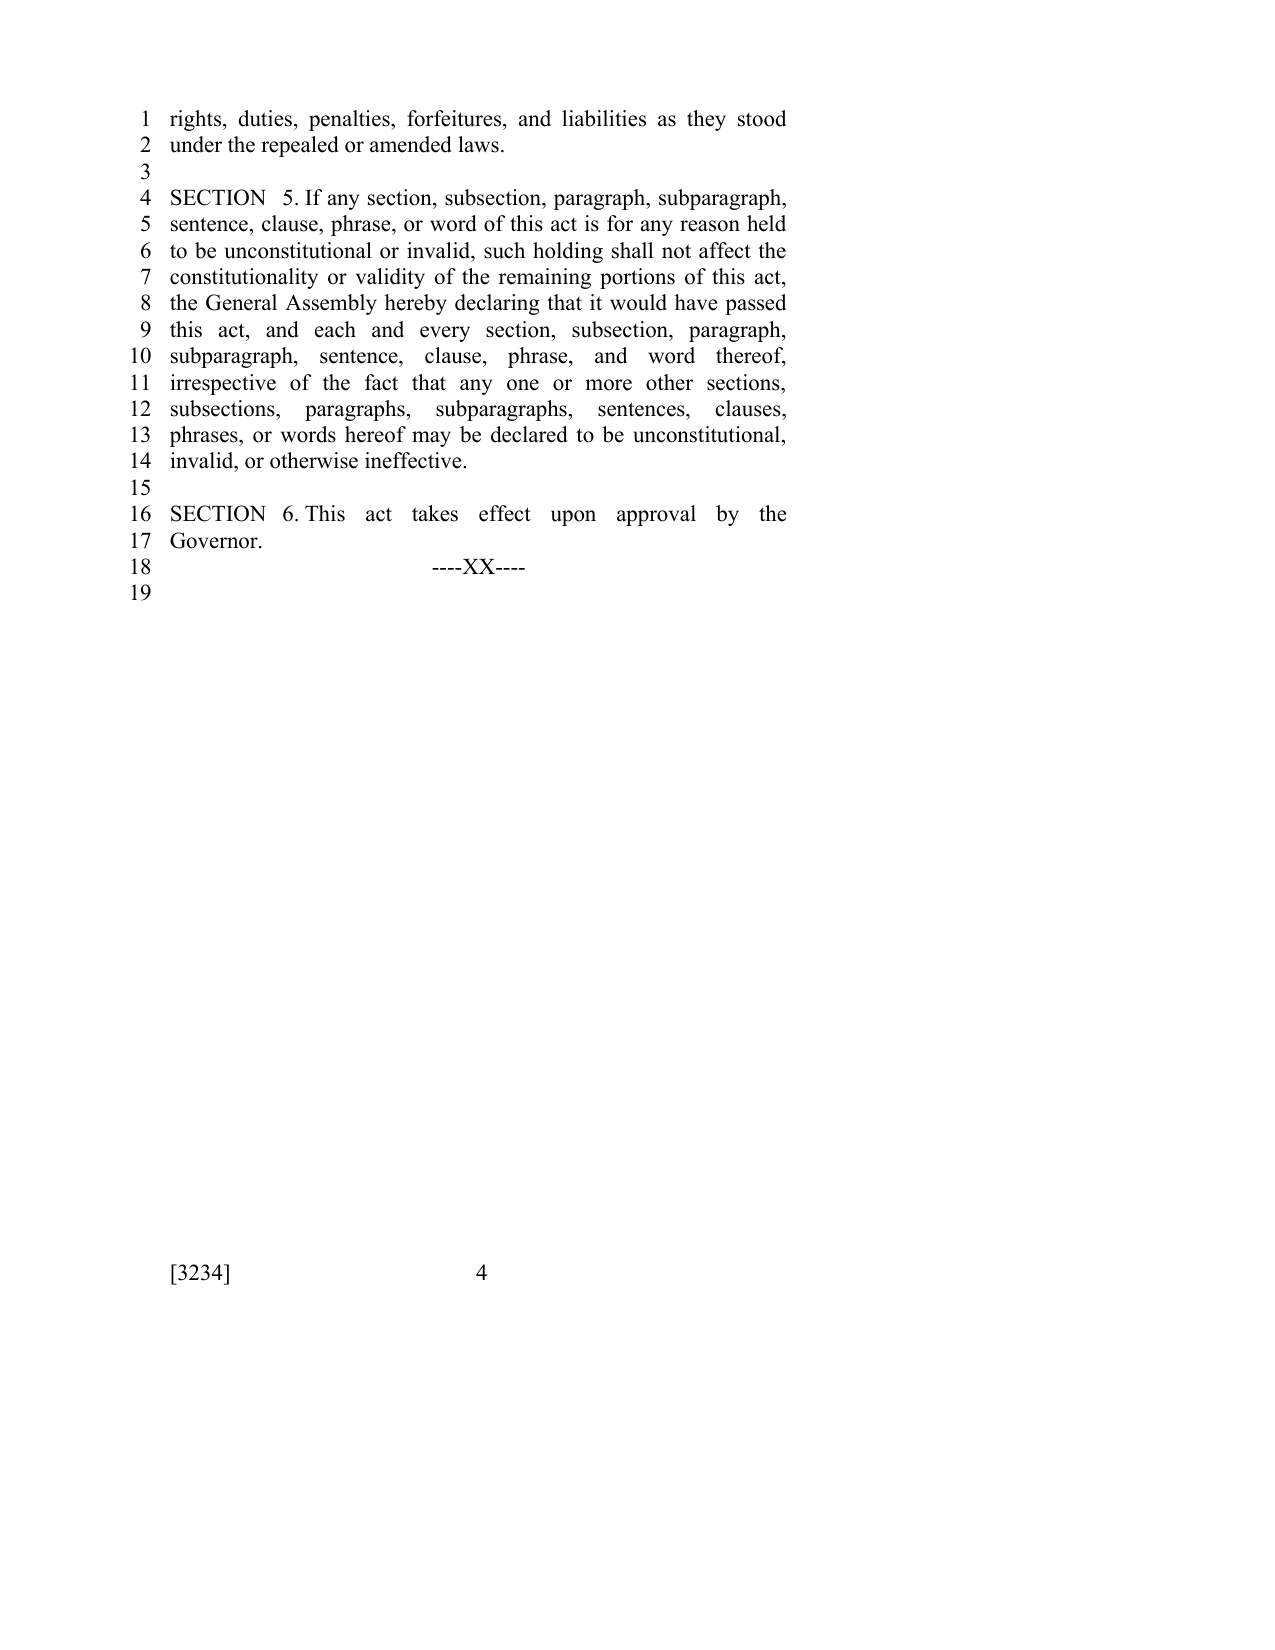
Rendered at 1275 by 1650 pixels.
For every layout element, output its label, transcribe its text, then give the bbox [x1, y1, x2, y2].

text ----XX---- [169, 553, 787, 579]
text SECTION 5. If any section, subsection, paragraph, subparagraph, sentence, clause, phrase, or word of this act is for any reason held to be unconstitutional or invalid, such holding shall not affect the constitutionality or validity of the remaining portions of this act, the General Assembly hereby declaring that it would have passed this act, and each and every section, subsection, paragraph, subparagraph, sentence, clause, phrase, and word thereof, irrespective of the fact that any one or more other sections, subsections, paragraphs, subparagraphs, sentences, clauses, phrases, or words hereof may be declared to be unconstitutional, invalid, or otherwise ineffective. [169, 184, 787, 474]
text SECTION 6. This act takes effect upon approval by the Governor. [169, 500, 787, 553]
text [169, 105, 787, 158]
